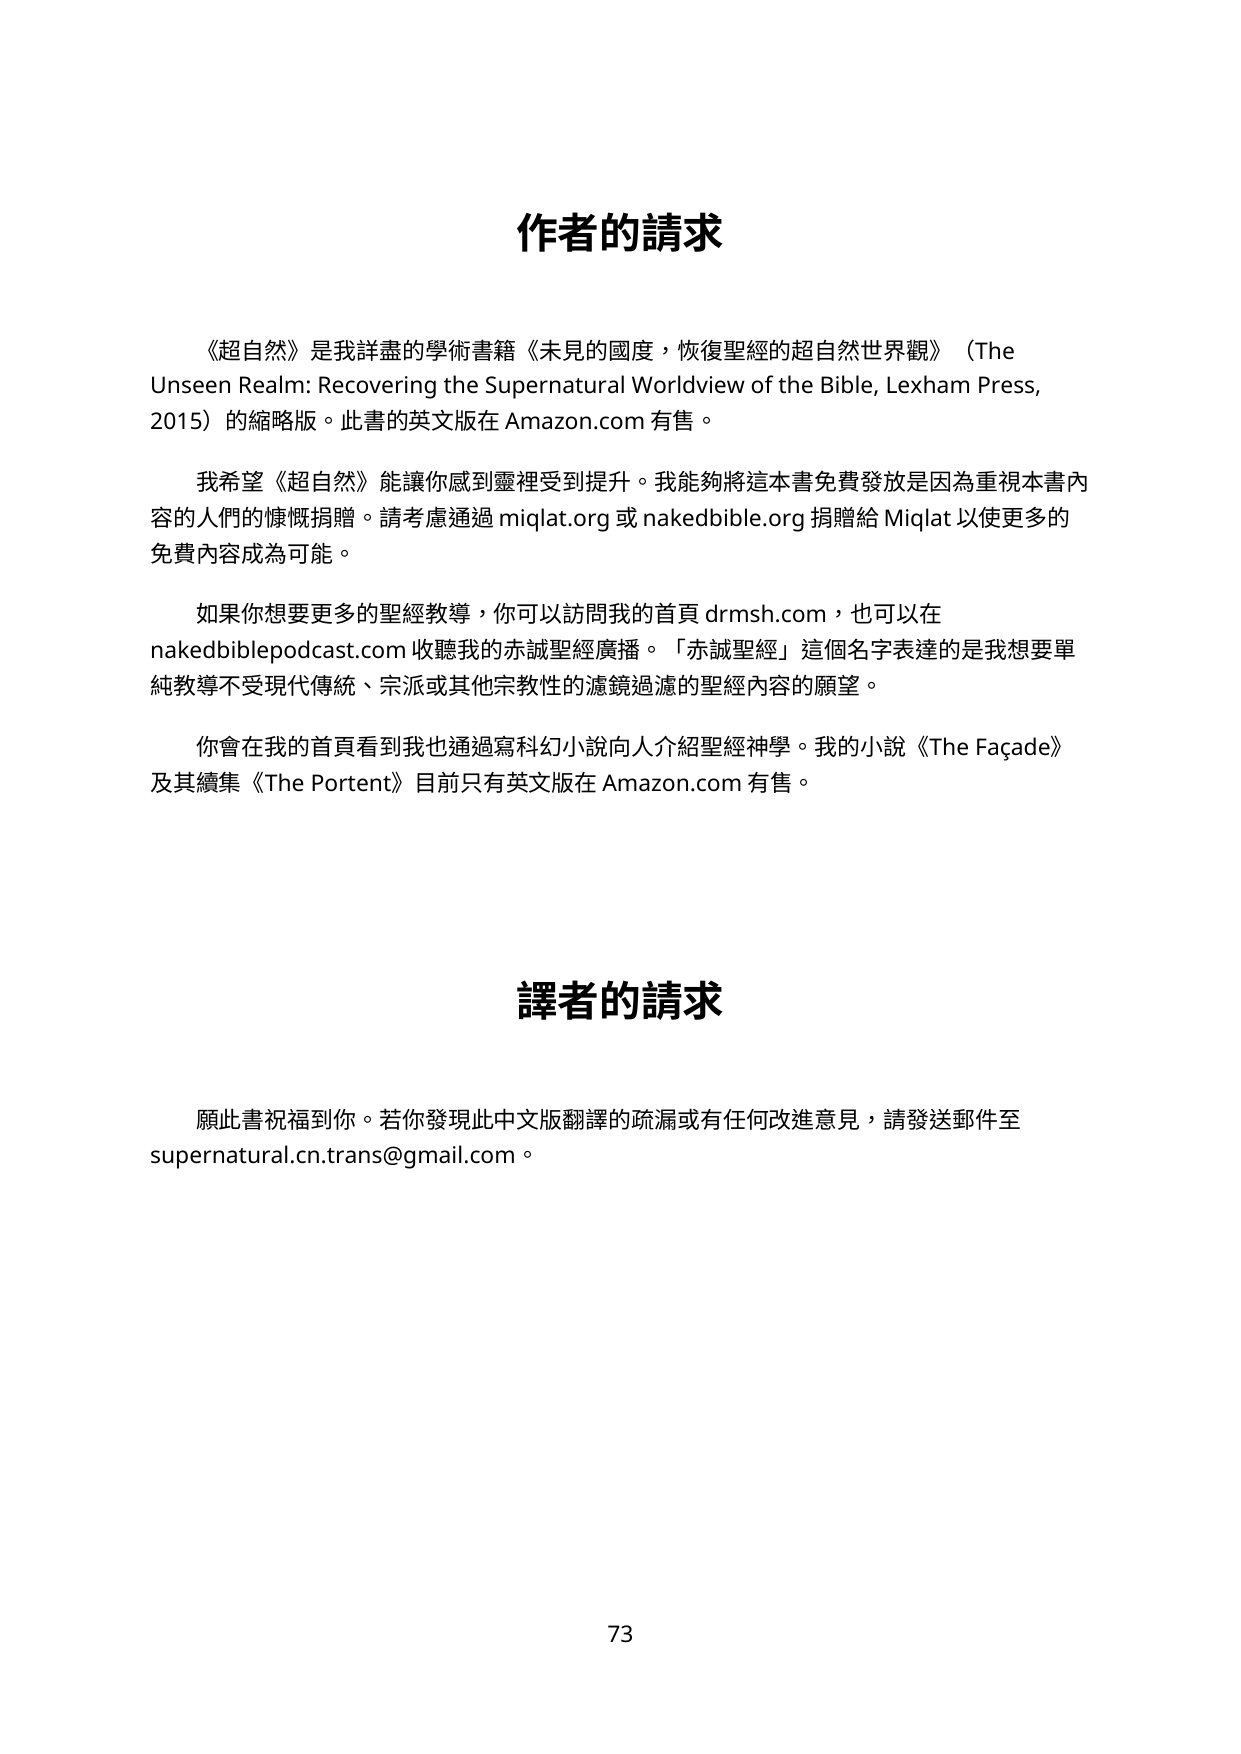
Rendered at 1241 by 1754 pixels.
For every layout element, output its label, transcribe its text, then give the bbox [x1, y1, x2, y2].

text 我希望《超自然》能讓你感到靈裡受到提升。我能夠將這本書免費發放是因為重視本書內容的人們的慷慨捐贈。請考慮通過miqlat.org或nakedbible.org捐贈給Miqlat以使更多的免費內容成為可能。 [150, 464, 1090, 569]
text 願此書祝福到你。若你發現此中文版翻譯的疏漏或有任何改進意見，請發送郵件至supernatural.cn.trans@gmail.com。 [150, 1102, 1090, 1171]
text 如果你想要更多的聖經教導，你可以訪問我的首頁drmsh.com，也可以在nakedbiblepodcast.com收聽我的赤誠聖經廣播。‌「赤誠聖經」這個名字表達的是我想要單純教導不受現代傳統、宗派或其他宗教性的濾鏡過濾的聖經內容的願望。 [150, 596, 1090, 701]
subtitle 譯者的請求 [150, 968, 1090, 1029]
subtitle 作者的請求 [150, 200, 1090, 260]
text 你會在我的首頁看到我也通過寫科幻小說向人介紹聖經神學。我的小說《The Façade》及其續集《The Portent》目前只有英文版在Amazon.com有售。 [150, 729, 1090, 798]
text 《超自然》是我詳盡的學術書籍《未見的國度，恢復聖經的超自然世界觀》（The Unseen Realm: Recovering the Supernatural Worldview of the Bible, Lexham Press, 2015）的縮略版。此書的英文版在Amazon.com有售。 [150, 333, 1090, 436]
